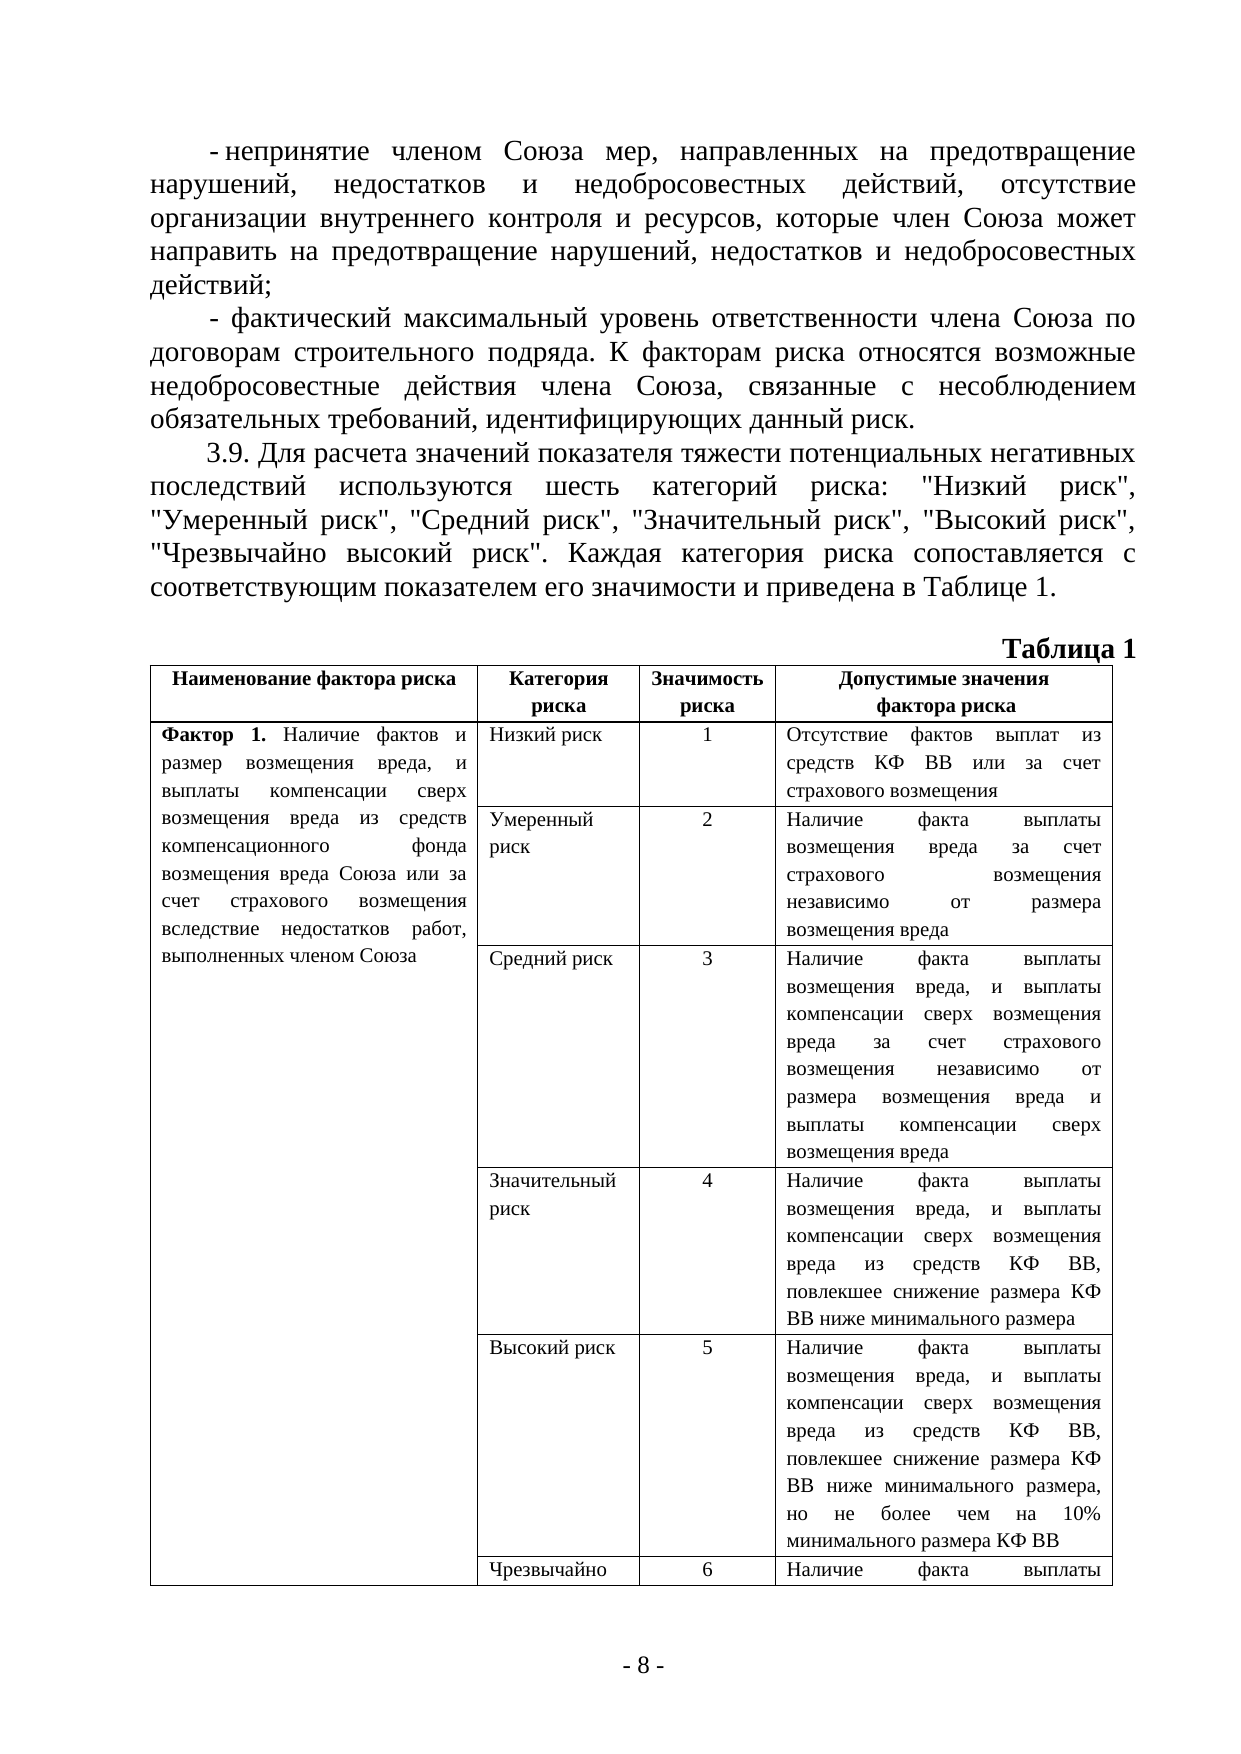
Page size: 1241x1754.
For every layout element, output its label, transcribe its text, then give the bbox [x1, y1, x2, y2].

table_cell 2 [640, 807, 775, 945]
table_cell Высокий риск [478, 1335, 639, 1556]
table_cell Наличие факта выплаты возмещения вреда, и выплаты компенсации сверх возмещения вреда из средств КФ ВВ, повлекшее снижение размера КФ ВВ ниже минимального размера, но не более чем на 10% минимального размера КФ ВВ [776, 1335, 1112, 1556]
table_header Значимость риска [640, 666, 775, 721]
table_cell Умеренный риск [478, 807, 639, 945]
text 3.9. Для расчета значений показателя тяжести потенциальных негативных последствий используются шесть категорий риска: "Низкий риск", "Умеренный риск", "Средний риск", "Значительный риск", "Высокий риск", "Чрезвычайно высокий риск". Каждая категория риска сопоставляется с соответствующим показателем его значимости и приведена в Таблице 1. [150, 435, 1137, 602]
table_cell 3 [640, 946, 775, 1167]
table_cell 6 [640, 1557, 775, 1585]
table_cell Отсутствие фактов выплат из средств КФ ВВ или за счет страхового возмещения [776, 723, 1112, 806]
table_header Категория риска [478, 666, 639, 721]
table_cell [776, 1557, 1112, 1585]
text - непринятие членом Союза мер, направленных на предотвращение нарушений, недостатков и недобросовестных действий, отсутствие организации внутреннего контроля и ресурсов, которые член Союза может направить на предотвращение нарушений, недостатков и недобросовестных действий; [150, 133, 1137, 301]
text - фактический максимальный уровень ответственности члена Союза по договорам строительного подряда. К факторам риска относятся возможные недобросовестные действия члена Союза, связанные с несоблюдением обязательных требований, идентифицирующих данный риск. [150, 301, 1137, 435]
table_cell Средний риск [478, 946, 639, 1167]
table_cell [478, 1557, 639, 1585]
table_cell Наличие факта выплаты возмещения вреда, и выплаты компенсации сверх возмещения вреда за счет страхового возмещения независимо от размера возмещения вреда и выплаты компенсации сверх возмещения вреда [776, 946, 1112, 1167]
table_header Допустимые значения фактора риска [776, 666, 1112, 721]
table_cell 1 [640, 723, 775, 806]
text Таблица 1 [150, 631, 1137, 665]
table_cell 4 [640, 1168, 775, 1334]
table_cell Наличие факта выплаты возмещения вреда, и выплаты компенсации сверх возмещения вреда из средств КФ ВВ, повлекшее снижение размера КФ ВВ ниже минимального размера [776, 1168, 1112, 1334]
table_cell Фактор 1. Наличие фактов и размер возмещения вреда, и выплаты компенсации сверх возмещения вреда из средств компенсационного фонда возмещения вреда Союза или за счет страхового возмещения вследствие недостатков работ, выполненных членом Союза [151, 723, 477, 1585]
table_cell Низкий риск [478, 723, 639, 806]
table_cell Наличие факта выплаты возмещения вреда за счет страхового возмещения независимо от размера возмещения вреда [776, 807, 1112, 945]
table_cell Значительный риск [478, 1168, 639, 1334]
table_header Наименование фактора риска [151, 666, 477, 721]
table_cell 5 [640, 1335, 775, 1556]
